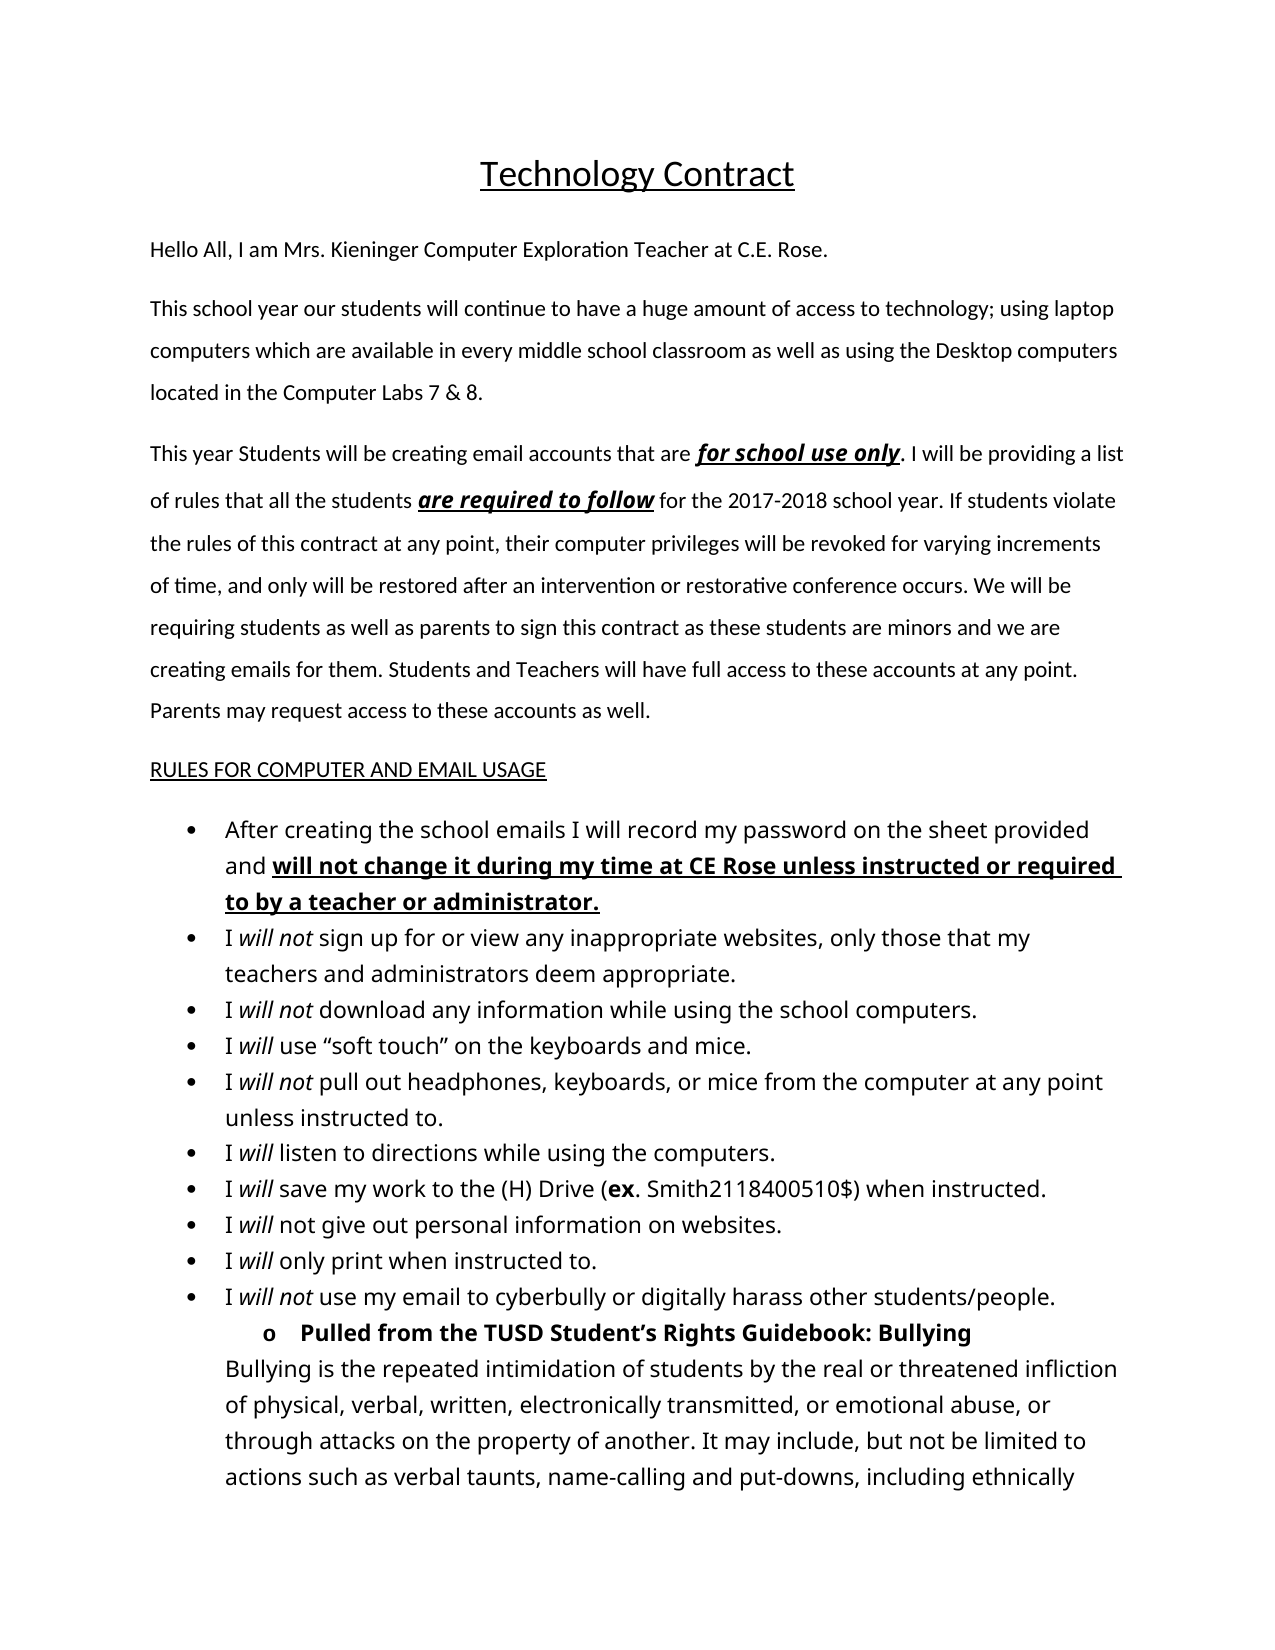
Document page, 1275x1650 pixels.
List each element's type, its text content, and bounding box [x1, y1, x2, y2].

list I will not download any information while using the school computers. [187, 994, 1125, 1025]
list I will not give out personal information on websites. [187, 1209, 1125, 1241]
text This school year our students will continue to have a huge amount of access to technology; using laptop computers which are available in every middle school classroom as well as using the Desktop computers located in the Computer Labs 7 & 8. [150, 294, 1125, 406]
list I will listen to directions while using the computers. [187, 1137, 1125, 1169]
list I will not pull out headphones, keyboards, or mice from the computer at any point unless instructed to. [187, 1066, 1125, 1133]
list I will not use my email to cyberbully or digitally harass other students/people. [187, 1281, 1125, 1312]
text Hello All, I am Mrs. Kieninger Computer Exploration Teacher at C.E. Rose. [150, 235, 1125, 263]
list I will use “soft touch” on the keyboards and mice. [187, 1029, 1125, 1061]
text Technology Contract [150, 150, 1125, 196]
list Pulled from the TUSD Student’s Rights Guidebook: Bullying [262, 1317, 1125, 1348]
list After creating the school emails I will record my password on the sheet provided and will not change it during my time at CE Rose unless instructed or required to by a teacher or administrator. [187, 814, 1125, 917]
text RULES FOR COMPUTER AND EMAIL USAGE [150, 755, 1125, 783]
text This year Students will be creating email accounts that are for school use only. I will be providing a list of rules that all the students are required to follow for the 2017-2018 school year. If students violate the rules of this contract at any point, their computer privileges will be revoked for varying increments of time, and only will be restored after an intervention or restorative conference occurs. We will be requiring students as well as parents to sign this contract as these students are minors and we are creating emails for them. Students and Teachers will have full access to these accounts at any point. Parents may request access to these accounts as well. [150, 437, 1125, 725]
list I will not sign up for or view any inappropriate websites, only those that my teachers and administrators deem appropriate. [187, 922, 1125, 989]
list I will only print when instructed to. [187, 1245, 1125, 1276]
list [225, 1353, 1125, 1492]
list I will save my work to the (H) Drive (ex. Smith2118400510$) when instructed. [187, 1173, 1125, 1204]
